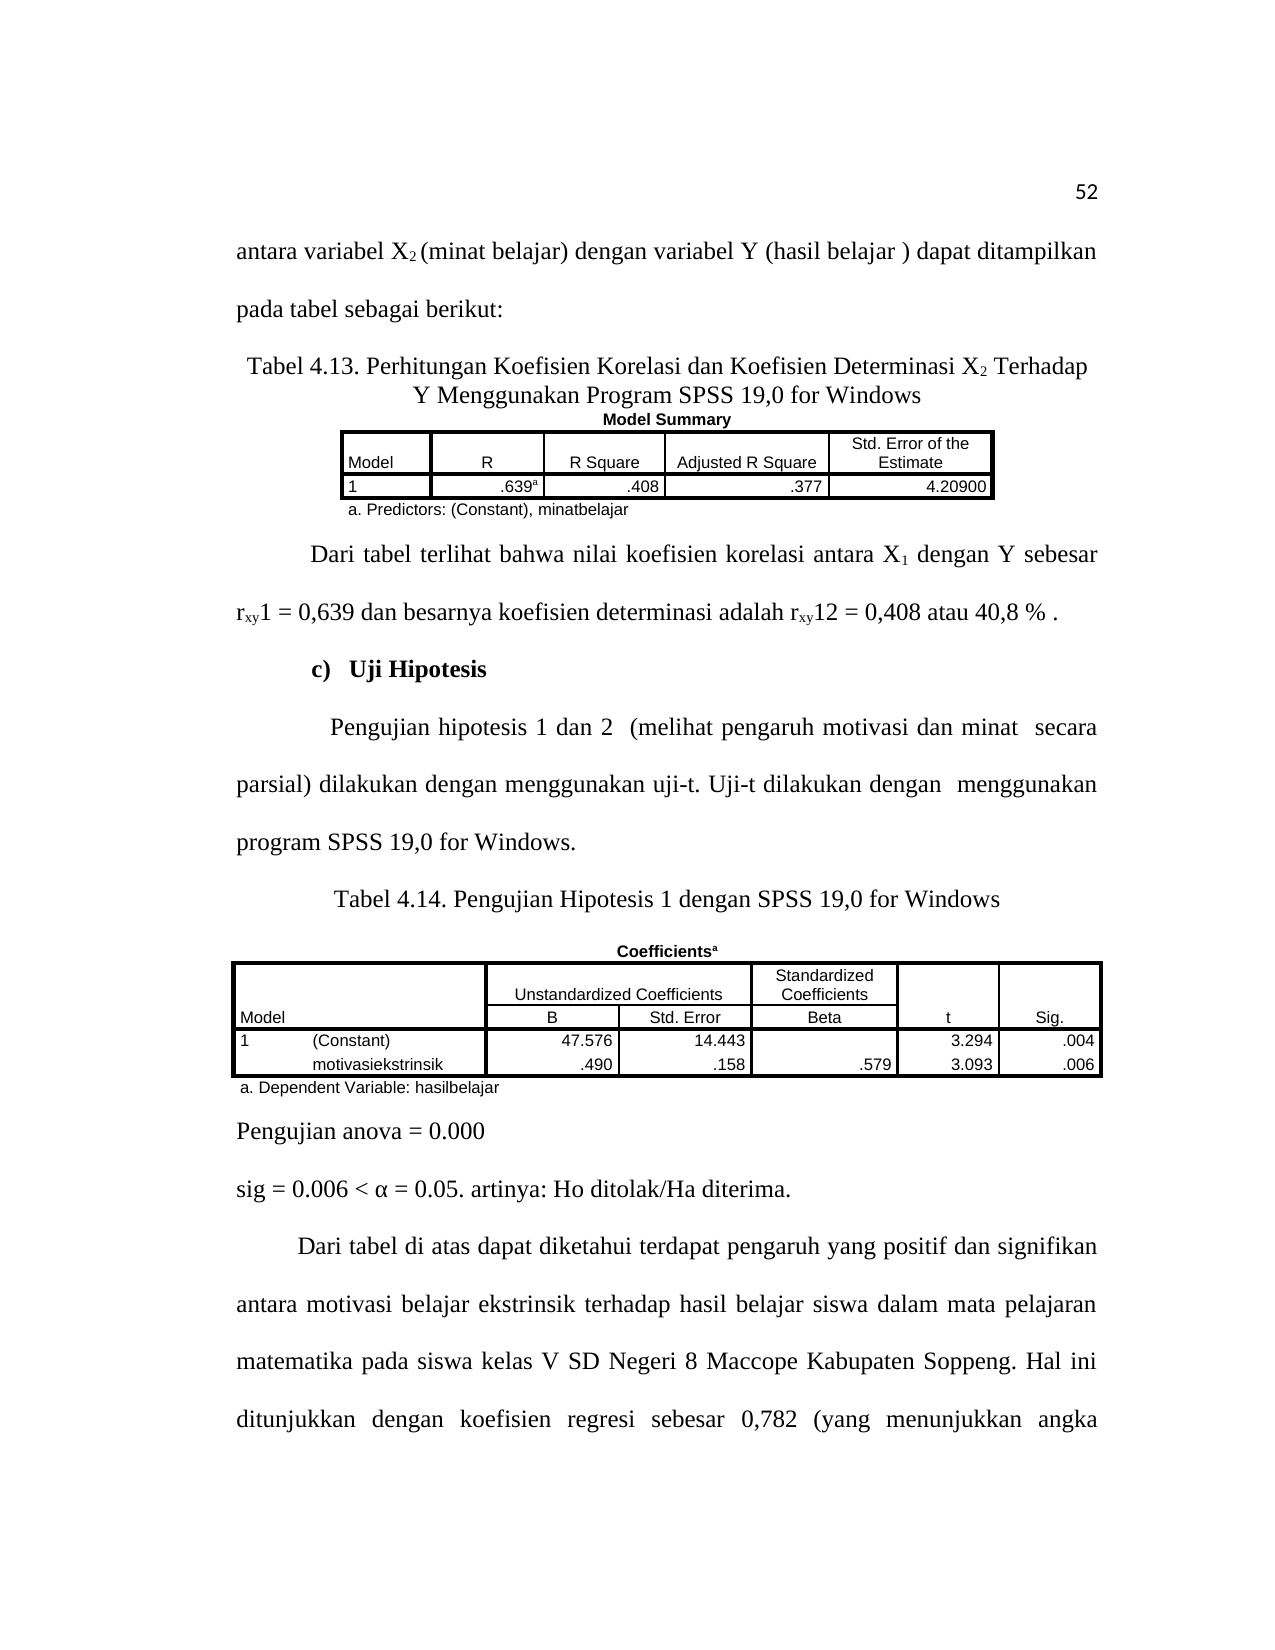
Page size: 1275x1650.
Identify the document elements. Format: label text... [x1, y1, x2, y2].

table_cell Beta [753, 1006, 896, 1027]
list Pengujian hipotesis 1 dan 2 (melihat pengaruh motivasi dan minat secara parsial) dilakukan dengan menggunakan uji-t. Uji-t dilakukan dengan menggunakan program SPSS 19,0 for Windows. [236, 712, 1098, 856]
table_cell 4.20900 [830, 476, 990, 496]
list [236, 236, 1098, 322]
table_cell .639a [433, 476, 543, 496]
text Tabel 4.13. Perhitungan Koefisien Korelasi dan Koefisien Determinasi X2 Terhadap Y Menggunakan Program SPSS 19,0 for Windows [236, 351, 1098, 409]
list Dari tabel terlihat bahwa nilai koefisien korelasi antara X1 dengan Y sebesar rxy1 = 0,639 dan besarnya koefisien determinasi adalah rxy12 = 0,408 atau 40,8 % . [236, 539, 1098, 626]
table_cell B [488, 1006, 618, 1027]
table_cell R [433, 434, 543, 472]
table_cell .158 [620, 1050, 750, 1074]
table_cell .006 [1000, 1050, 1099, 1074]
table_cell Unstandardized Coefficients [488, 965, 750, 1004]
table_cell 3.093 [899, 1050, 998, 1074]
table_cell Std. Error of the Estimate [830, 434, 990, 472]
table_cell Standardized Coefficients [753, 965, 896, 1004]
table_cell Model [344, 434, 429, 472]
table_header Coefficientsa [234, 942, 1101, 961]
table_cell .490 [488, 1050, 618, 1074]
table_cell [753, 1031, 896, 1050]
table_cell Model [236, 965, 484, 1027]
table_cell 47.576 [488, 1031, 618, 1050]
table_cell .579 [753, 1050, 896, 1074]
table_cell Std. Error [620, 1006, 750, 1027]
table_cell a. Dependent Variable: hasilbelajar [234, 1078, 1101, 1116]
list Uji Hipotesis [311, 654, 1098, 683]
table_cell (Constant) [306, 1031, 484, 1050]
table_cell .408 [545, 476, 664, 496]
table_cell 14.443 [620, 1031, 750, 1050]
table_cell motivasiekstrinsik [306, 1050, 484, 1074]
table_cell .004 [1000, 1031, 1099, 1050]
table_cell Sig. [1000, 965, 1099, 1027]
table_cell 1 [344, 476, 429, 496]
table_cell .377 [666, 476, 828, 496]
table_cell t [899, 965, 998, 1027]
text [236, 1231, 1098, 1432]
table_cell Adjusted R Square [666, 434, 828, 472]
text Pengujian anova = 0.000 [236, 1116, 1098, 1145]
text sig = 0.006 < α = 0.05. artinya: Ho ditolak/Ha diterima. [236, 1174, 1098, 1202]
table_cell 1 [236, 1031, 306, 1074]
table_header Model Summary [342, 409, 992, 430]
list Tabel 4.14. Pengujian Hipotesis 1 dengan SPSS 19,0 for Windows [236, 884, 1098, 913]
table_cell 3.294 [899, 1031, 998, 1050]
table_cell R Square [545, 434, 664, 472]
table_cell a. Predictors: (Constant), minatbelajar [342, 500, 992, 539]
